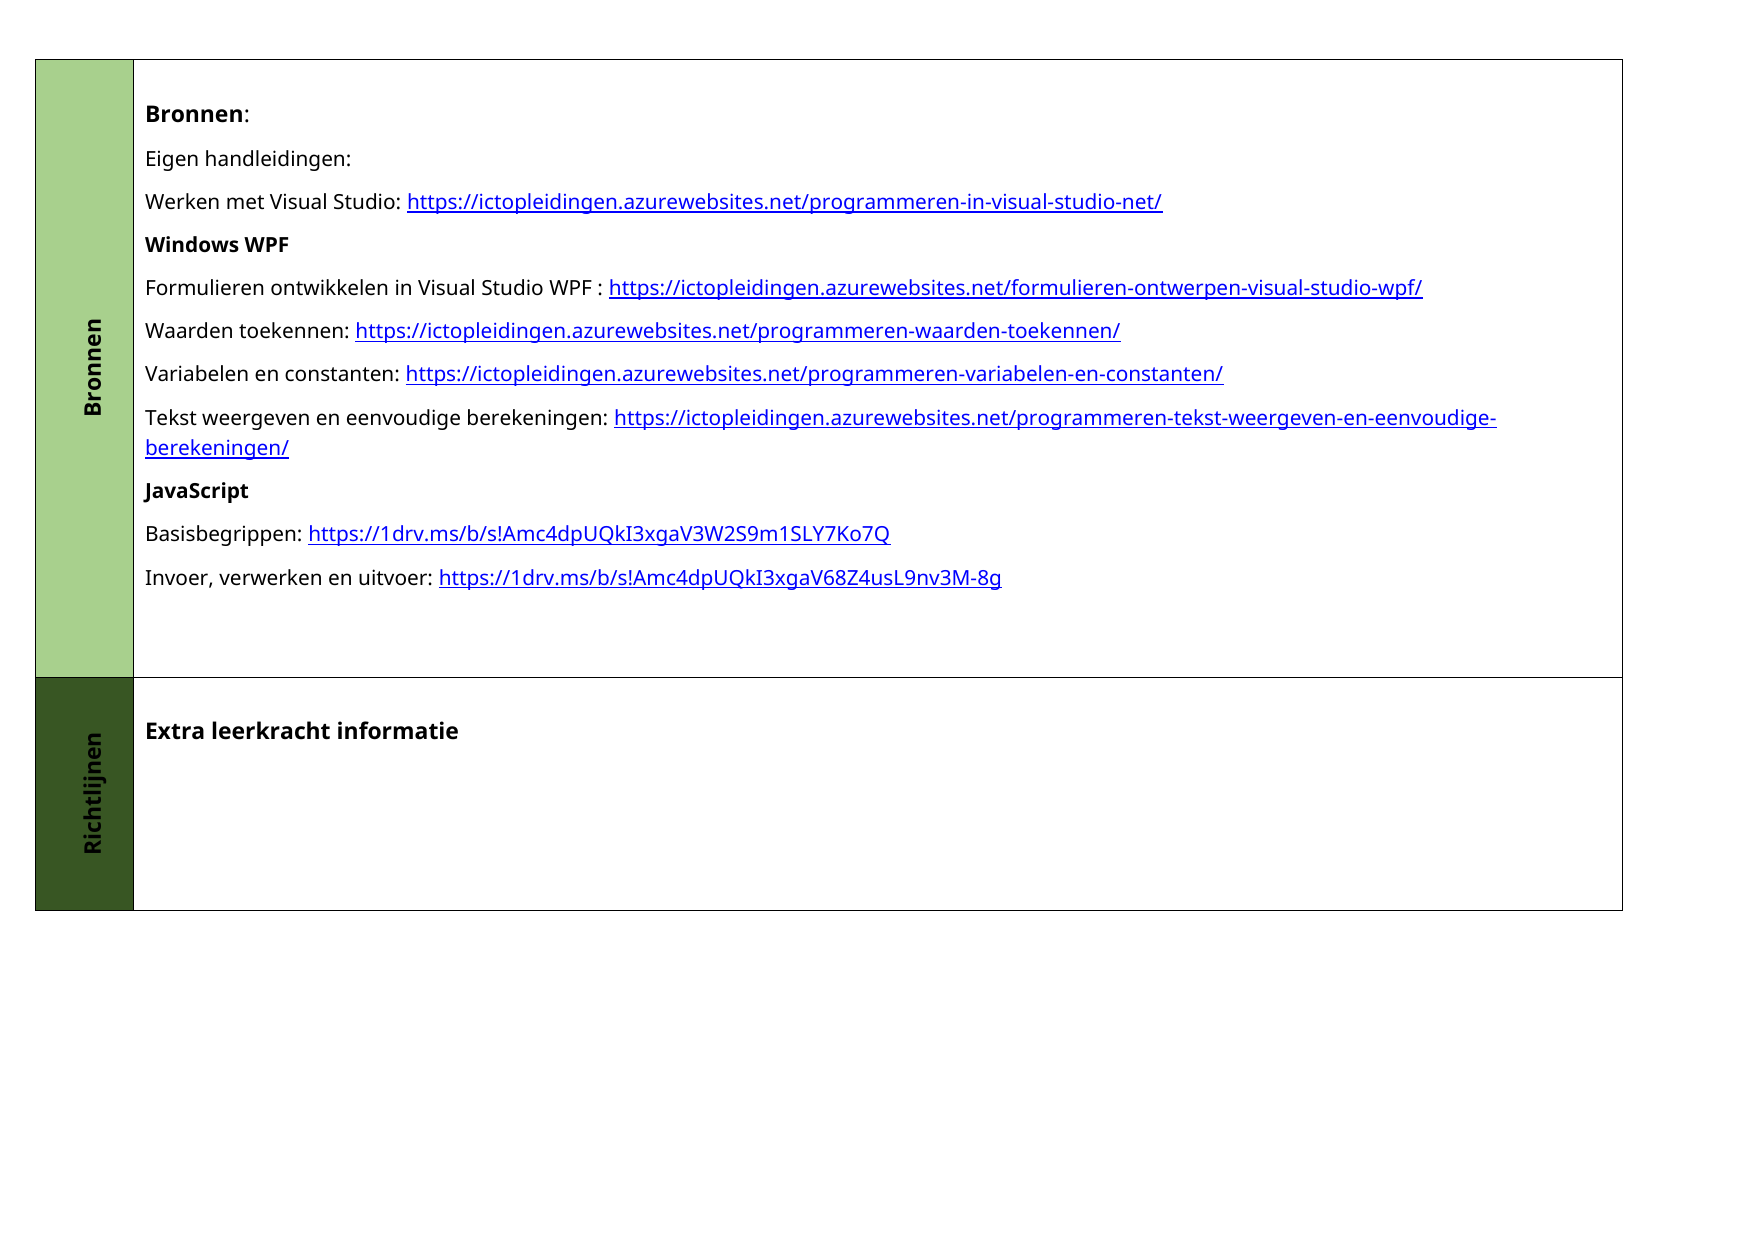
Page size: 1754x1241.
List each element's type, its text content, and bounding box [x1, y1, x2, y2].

table_cell Bronnen: Eigen handleidingen: Werken met Visual Studio: https://ictopleidingen.azurewebsites.net/programmeren-in-visual-studio-net/ Windows WPF Formulieren ontwikkelen in Visual Studio WPF : https://ictopleidingen.azurewebsites.net/formulieren-ontwerpen-visual-studio-wpf/ Waarden toekennen: https://ictopleidingen.azurewebsites.net/programmeren-waarden-toekennen/ Variabelen en constanten: https://ictopleidingen.azurewebsites.net/programmeren-variabelen-en-constanten/ Tekst weergeven en eenvoudige berekeningen: https://ictopleidingen.azurewebsites.net/programmeren-tekst-weergeven-en-eenvoudige-berekeningen/ JavaScript Basisbegrippen: https://1drv.ms/b/s!Amc4dpUQkI3xgaV3W2S9m1SLY7Ko7Q Invoer, verwerken en uitvoer: https://1drv.ms/b/s!Amc4dpUQkI3xgaV68Z4usL9nv3M-8g [134, 60, 1622, 677]
table_cell Extra leerkracht informatie [134, 678, 1622, 910]
table_cell Bronnen [36, 60, 133, 677]
table_cell Richtlijnen [36, 678, 133, 910]
